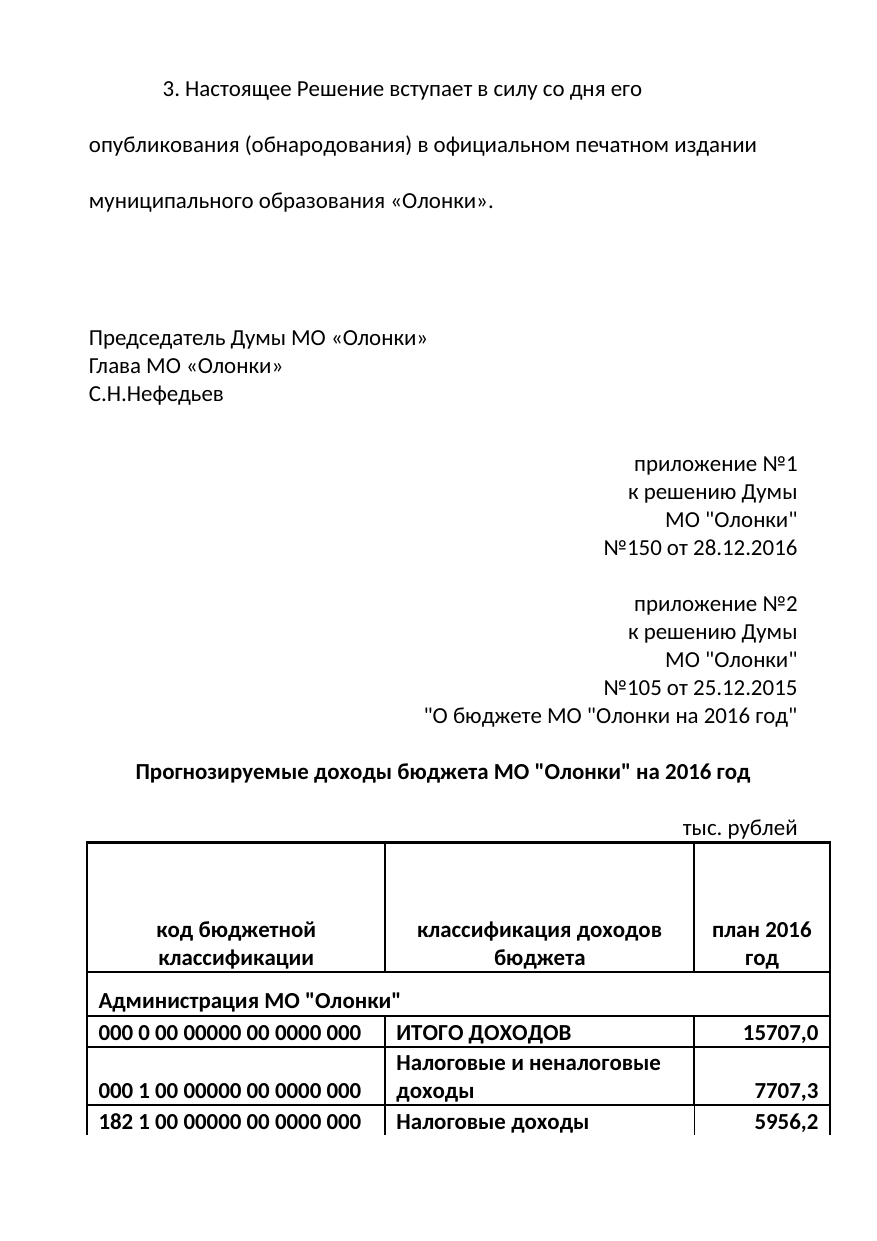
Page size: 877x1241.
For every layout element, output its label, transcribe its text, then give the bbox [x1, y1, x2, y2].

title приложение №1 [89, 449, 797, 477]
text С.Н.Нефедьев [89, 379, 797, 407]
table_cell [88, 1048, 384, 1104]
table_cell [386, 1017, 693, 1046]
text 3. Настоящее Решение вступает в силу со дня его опубликования (обнародования) в официальном печатном издании муниципального образования «Олонки». [89, 74, 797, 214]
title МО "Олонки" [89, 505, 797, 533]
title №150 от 28.12.2016 [89, 533, 797, 561]
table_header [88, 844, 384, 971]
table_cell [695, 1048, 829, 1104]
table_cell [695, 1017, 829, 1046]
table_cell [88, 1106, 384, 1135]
title тыс. рублей [89, 813, 797, 841]
title МО "Олонки" [89, 645, 797, 673]
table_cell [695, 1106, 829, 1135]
title "О бюджете МО "Олонки на 2016 год" [89, 701, 797, 729]
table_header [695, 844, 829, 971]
title приложение №2 [89, 589, 797, 617]
title №105 от 25.12.2015 [89, 673, 797, 701]
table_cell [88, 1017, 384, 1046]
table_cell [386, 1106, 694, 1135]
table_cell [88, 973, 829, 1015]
title к решению Думы [89, 617, 797, 645]
text Председатель Думы МО «Олонки» [89, 323, 797, 351]
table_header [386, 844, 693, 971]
title к решению Думы [89, 477, 797, 505]
text Глава МО «Олонки» [89, 351, 797, 379]
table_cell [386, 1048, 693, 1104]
title Прогнозируемые доходы бюджета МО "Олонки" на 2016 год [89, 757, 797, 785]
